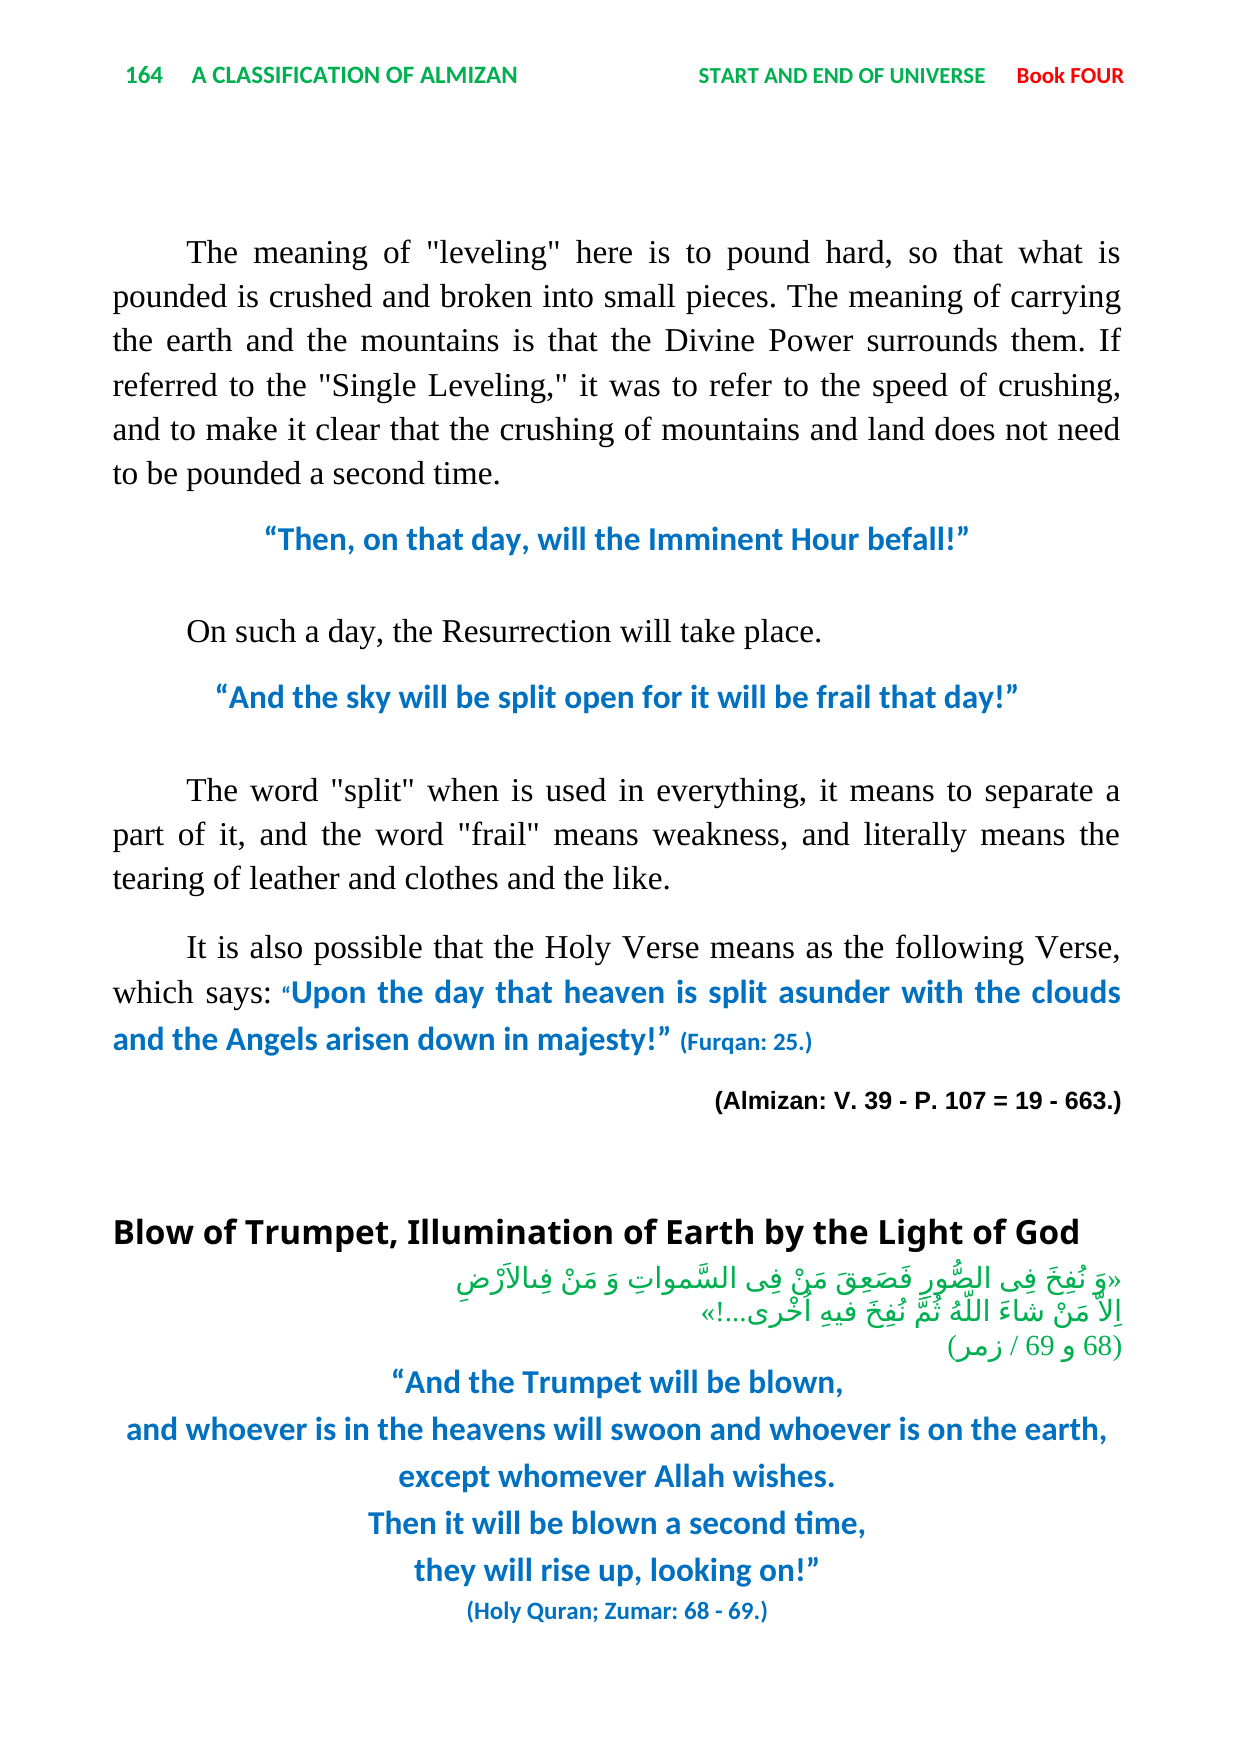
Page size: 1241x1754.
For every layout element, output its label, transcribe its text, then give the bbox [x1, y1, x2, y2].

text (68 و 69 / زمر) [112, 1328, 1122, 1362]
text The word "split" when is used in everything, it means to separate a part of it, and the word "frail" means weakness, and literally means the tearing of leather and clothes and the like. [112, 770, 1122, 896]
text “And the Trumpet will be blown, [112, 1362, 1122, 1402]
text (Holy Quran; Zumar: 68 - 69.) [112, 1595, 1122, 1626]
text «وَ نُفِخَ فِى الصُّورِ فَصَعِقَ مَنْ فِى السَّمواتِ وَ مَنْ فِى‏الاَرْضِ [112, 1261, 1122, 1294]
text The meaning of "leveling" here is to pound hard, so that what is pounded is crushed and broken into small pieces. The meaning of carrying the earth and the mountains is that the Divine Power surrounds them. If referred to the "Single Leveling," it was to refer to the speed of crushing, and to make it clear that the crushing of mountains and land does not need to be pounded a second time. [112, 233, 1122, 491]
text they will rise up, looking on!” [112, 1549, 1122, 1589]
text اِلاّ مَنْ شاءَ اللّهُ ثُمَّ نُفِخَ فيهِ اُخْرى...!» [112, 1294, 1122, 1328]
subtitle Blow of Trumpet, Illumination of Earth by the Light of God [112, 1209, 1122, 1254]
text It is also possible that the Holy Verse means as the following Verse, which says: “Upon the day that heaven is split asunder with the clouds and the Angels arisen down in majesty!” (Furqan: 25.) [112, 927, 1122, 1059]
text Then it will be blown a second time, [112, 1502, 1122, 1543]
text “Then, on that day, will the Imminent Hour befall!” [112, 518, 1122, 558]
text “And the sky will be split open for it will be frail that day!” [112, 676, 1122, 717]
text and whoever is in the heavens will swoon and whoever is on the earth, except whomever Allah wishes. [112, 1408, 1122, 1496]
text On such a day, the Resurrection will take place. [112, 611, 1122, 649]
text (Almizan: V. 39 - P. 107 = 19 - 663.) [112, 1086, 1122, 1114]
